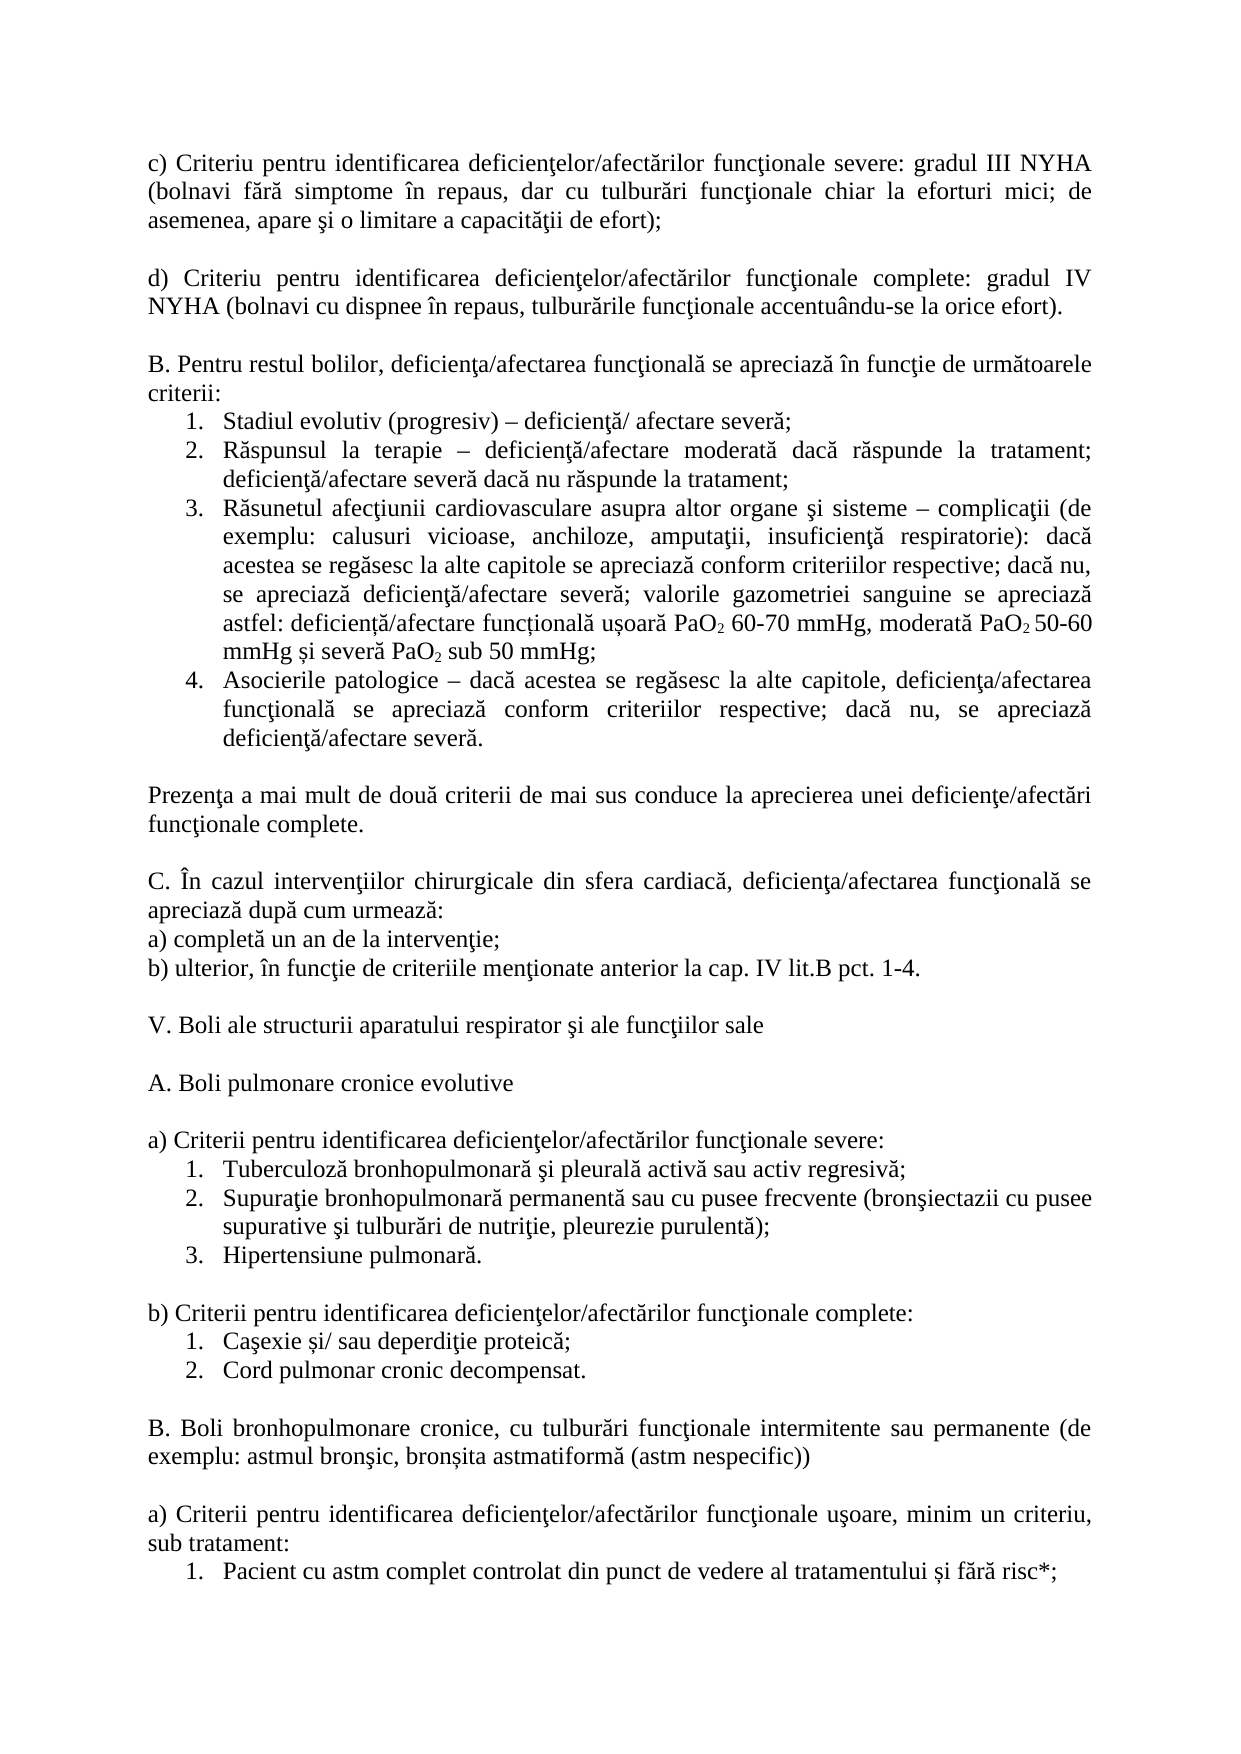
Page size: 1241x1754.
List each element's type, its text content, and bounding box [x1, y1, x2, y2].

text V. Boli ale structurii aparatului respirator şi ale funcţiilor sale [148, 1010, 1093, 1039]
list Stadiul evolutiv (progresiv) – deficienţă/ afectare severă; [185, 406, 1093, 435]
list Cord pulmonar cronic decompensat. [185, 1355, 1093, 1384]
text Prezenţa a mai mult de două criterii de mai sus conduce la aprecierea unei deficienţe/afectări funcţionale complete. [148, 780, 1093, 838]
list Hipertensiune pulmonară. [185, 1240, 1093, 1269]
text c) Criteriu pentru identificarea deficienţelor/afectărilor funcţionale severe: gradul III NYHA (bolnavi fără simptome în repaus, dar cu tulburări funcţionale chiar la eforturi mici; de asemenea, apare şi o limitare a capacităţii de efort); [148, 148, 1093, 234]
text b) Criterii pentru identificarea deficienţelor/afectărilor funcţionale complete: [148, 1298, 1093, 1326]
list Răsunetul afecţiunii cardiovasculare asupra altor organe şi sisteme – complicaţii (de exemplu: calusuri vicioase, anchiloze, amputaţii, insuficienţă respiratorie): dacă acestea se regăsesc la alte capitole se apreciază conform criteriilor respective; dacă nu, se apreciază deficienţă/afectare severă; valorile gazometriei sanguine se apreciază astfel: deficiență/afectare funcțională ușoară PaO2 60-70 mmHg, moderată PaO2 50-60 mmHg și severă PaO2 sub 50 mmHg; [185, 493, 1093, 665]
text d) Criteriu pentru identificarea deficienţelor/afectărilor funcţionale complete: gradul IV NYHA (bolnavi cu dispnee în repaus, tulburările funcţionale accentuându-se la orice efort). [148, 263, 1093, 320]
text a) completă un an de la intervenţie; [148, 924, 1093, 953]
text b) ulterior, în funcţie de criteriile menţionate anterior la cap. IV lit.B pct. 1-4. [148, 953, 1093, 981]
list Asocierile patologice – dacă acestea se regăsesc la alte capitole, deficienţa/afectarea funcţională se apreciază conform criteriilor respective; dacă nu, se apreciază deficienţă/afectare severă. [185, 665, 1093, 751]
list Supuraţie bronhopulmonară permanentă sau cu pusee frecvente (bronşiectazii cu pusee supurative şi tulburări de nutriţie, pleurezie purulentă); [185, 1183, 1093, 1240]
text B. Boli bronhopulmonare cronice, cu tulburări funcţionale intermitente sau permanente (de exemplu: astmul bronşic, bronșita astmatiformă (astm nespecific)) [148, 1413, 1093, 1470]
list Răspunsul la terapie – deficienţă/afectare moderată dacă răspunde la tratament; deficienţă/afectare severă dacă nu răspunde la tratament; [185, 435, 1093, 493]
text a) Criterii pentru identificarea deficienţelor/afectărilor funcţionale uşoare, minim un criteriu, sub tratament: [148, 1499, 1093, 1556]
text C. În cazul intervenţiilor chirurgicale din sfera cardiacă, deficienţa/afectarea funcţională se apreciază după cum urmează: [148, 866, 1093, 924]
text A. Boli pulmonare cronice evolutive [148, 1068, 1093, 1096]
list Caşexie și/ sau deperdiţie proteică; [185, 1326, 1093, 1355]
text a) Criterii pentru identificarea deficienţelor/afectărilor funcţionale severe: [148, 1125, 1093, 1154]
list Pacient cu astm complet controlat din punct de vedere al tratamentului și fără risc*; [185, 1556, 1093, 1585]
list Tuberculoză bronhopulmonară şi pleurală activă sau activ regresivă; [185, 1154, 1093, 1183]
text B. Pentru restul bolilor, deficienţa/afectarea funcţională se apreciază în funcţie de următoarele criterii: [148, 349, 1093, 406]
